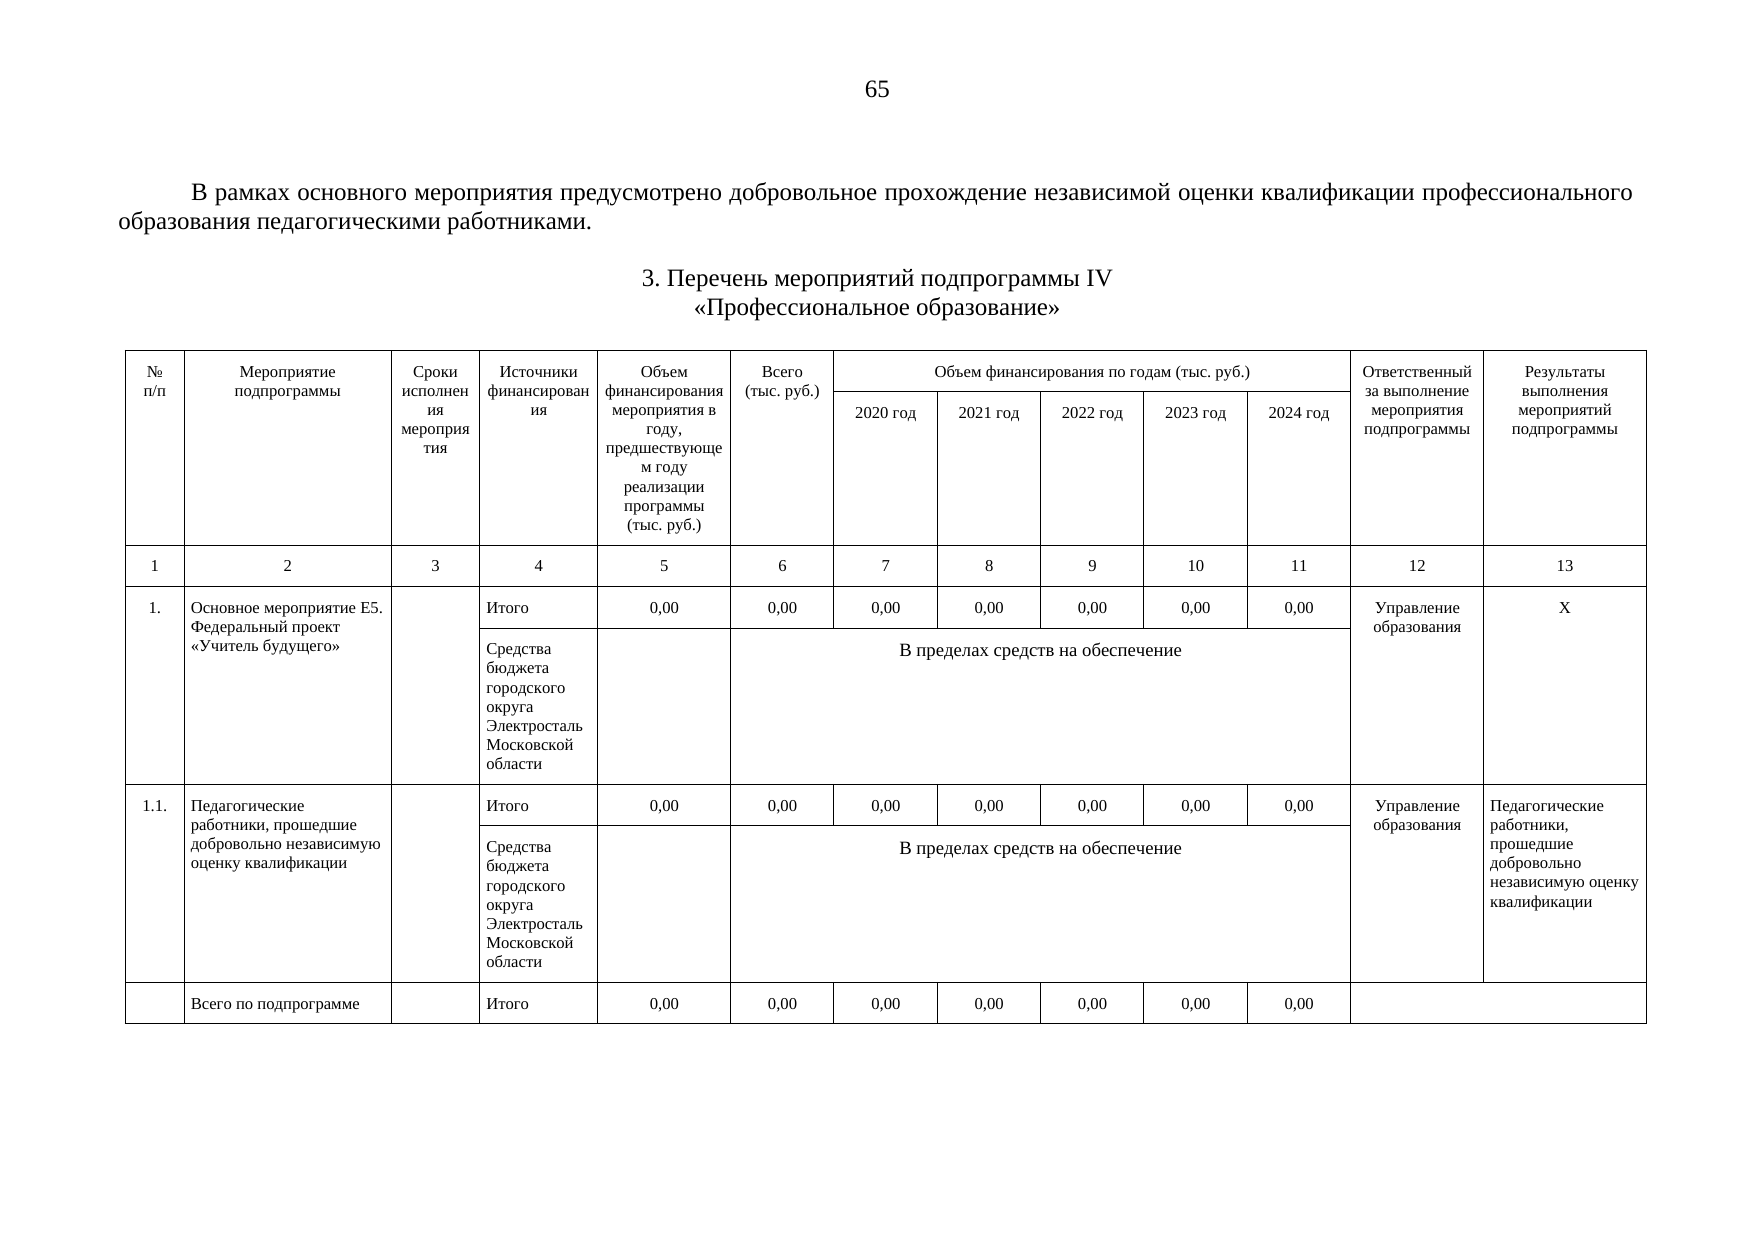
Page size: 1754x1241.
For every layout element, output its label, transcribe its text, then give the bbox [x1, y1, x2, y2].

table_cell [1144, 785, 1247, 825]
text В рамках основного мероприятия предусмотрено добровольное прохождение независимой оценки квалификации профессионального образования педагогическими работниками. [118, 177, 1636, 235]
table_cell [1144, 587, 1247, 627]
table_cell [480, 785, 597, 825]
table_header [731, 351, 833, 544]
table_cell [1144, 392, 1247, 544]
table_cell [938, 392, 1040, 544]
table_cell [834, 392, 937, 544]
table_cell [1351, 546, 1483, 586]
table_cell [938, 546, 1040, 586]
text «Профессиональное образование» [118, 292, 1636, 321]
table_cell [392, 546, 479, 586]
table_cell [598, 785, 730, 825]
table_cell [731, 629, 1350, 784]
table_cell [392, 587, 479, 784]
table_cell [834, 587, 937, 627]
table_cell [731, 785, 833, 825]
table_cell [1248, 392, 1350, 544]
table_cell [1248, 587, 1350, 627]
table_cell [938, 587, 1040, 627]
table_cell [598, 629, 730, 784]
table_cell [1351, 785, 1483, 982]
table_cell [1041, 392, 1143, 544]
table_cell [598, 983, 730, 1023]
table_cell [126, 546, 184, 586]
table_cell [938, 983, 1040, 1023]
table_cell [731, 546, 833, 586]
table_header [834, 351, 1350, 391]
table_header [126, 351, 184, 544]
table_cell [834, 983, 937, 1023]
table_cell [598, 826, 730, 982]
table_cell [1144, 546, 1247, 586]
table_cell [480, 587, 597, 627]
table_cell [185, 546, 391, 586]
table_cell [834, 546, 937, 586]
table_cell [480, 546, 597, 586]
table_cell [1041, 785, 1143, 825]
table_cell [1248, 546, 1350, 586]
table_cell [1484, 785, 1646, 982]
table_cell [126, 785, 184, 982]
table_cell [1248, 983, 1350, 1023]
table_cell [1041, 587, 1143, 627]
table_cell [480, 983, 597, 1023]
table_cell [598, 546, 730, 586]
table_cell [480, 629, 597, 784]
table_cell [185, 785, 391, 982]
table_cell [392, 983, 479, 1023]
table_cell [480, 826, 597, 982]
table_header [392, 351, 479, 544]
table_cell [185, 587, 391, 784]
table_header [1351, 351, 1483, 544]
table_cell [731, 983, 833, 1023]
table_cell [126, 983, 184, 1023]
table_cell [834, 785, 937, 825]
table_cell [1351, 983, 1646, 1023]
text 3. Перечень мероприятий подпрограммы IV [118, 263, 1636, 292]
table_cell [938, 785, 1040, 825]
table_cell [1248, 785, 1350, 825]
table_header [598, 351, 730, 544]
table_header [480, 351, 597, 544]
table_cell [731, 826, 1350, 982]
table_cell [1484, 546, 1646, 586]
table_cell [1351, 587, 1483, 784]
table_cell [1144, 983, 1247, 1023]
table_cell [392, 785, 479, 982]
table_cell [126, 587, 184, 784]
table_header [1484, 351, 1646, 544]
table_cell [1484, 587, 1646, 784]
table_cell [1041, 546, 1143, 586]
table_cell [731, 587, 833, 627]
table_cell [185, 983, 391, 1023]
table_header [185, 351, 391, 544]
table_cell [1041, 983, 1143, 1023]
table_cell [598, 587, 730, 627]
